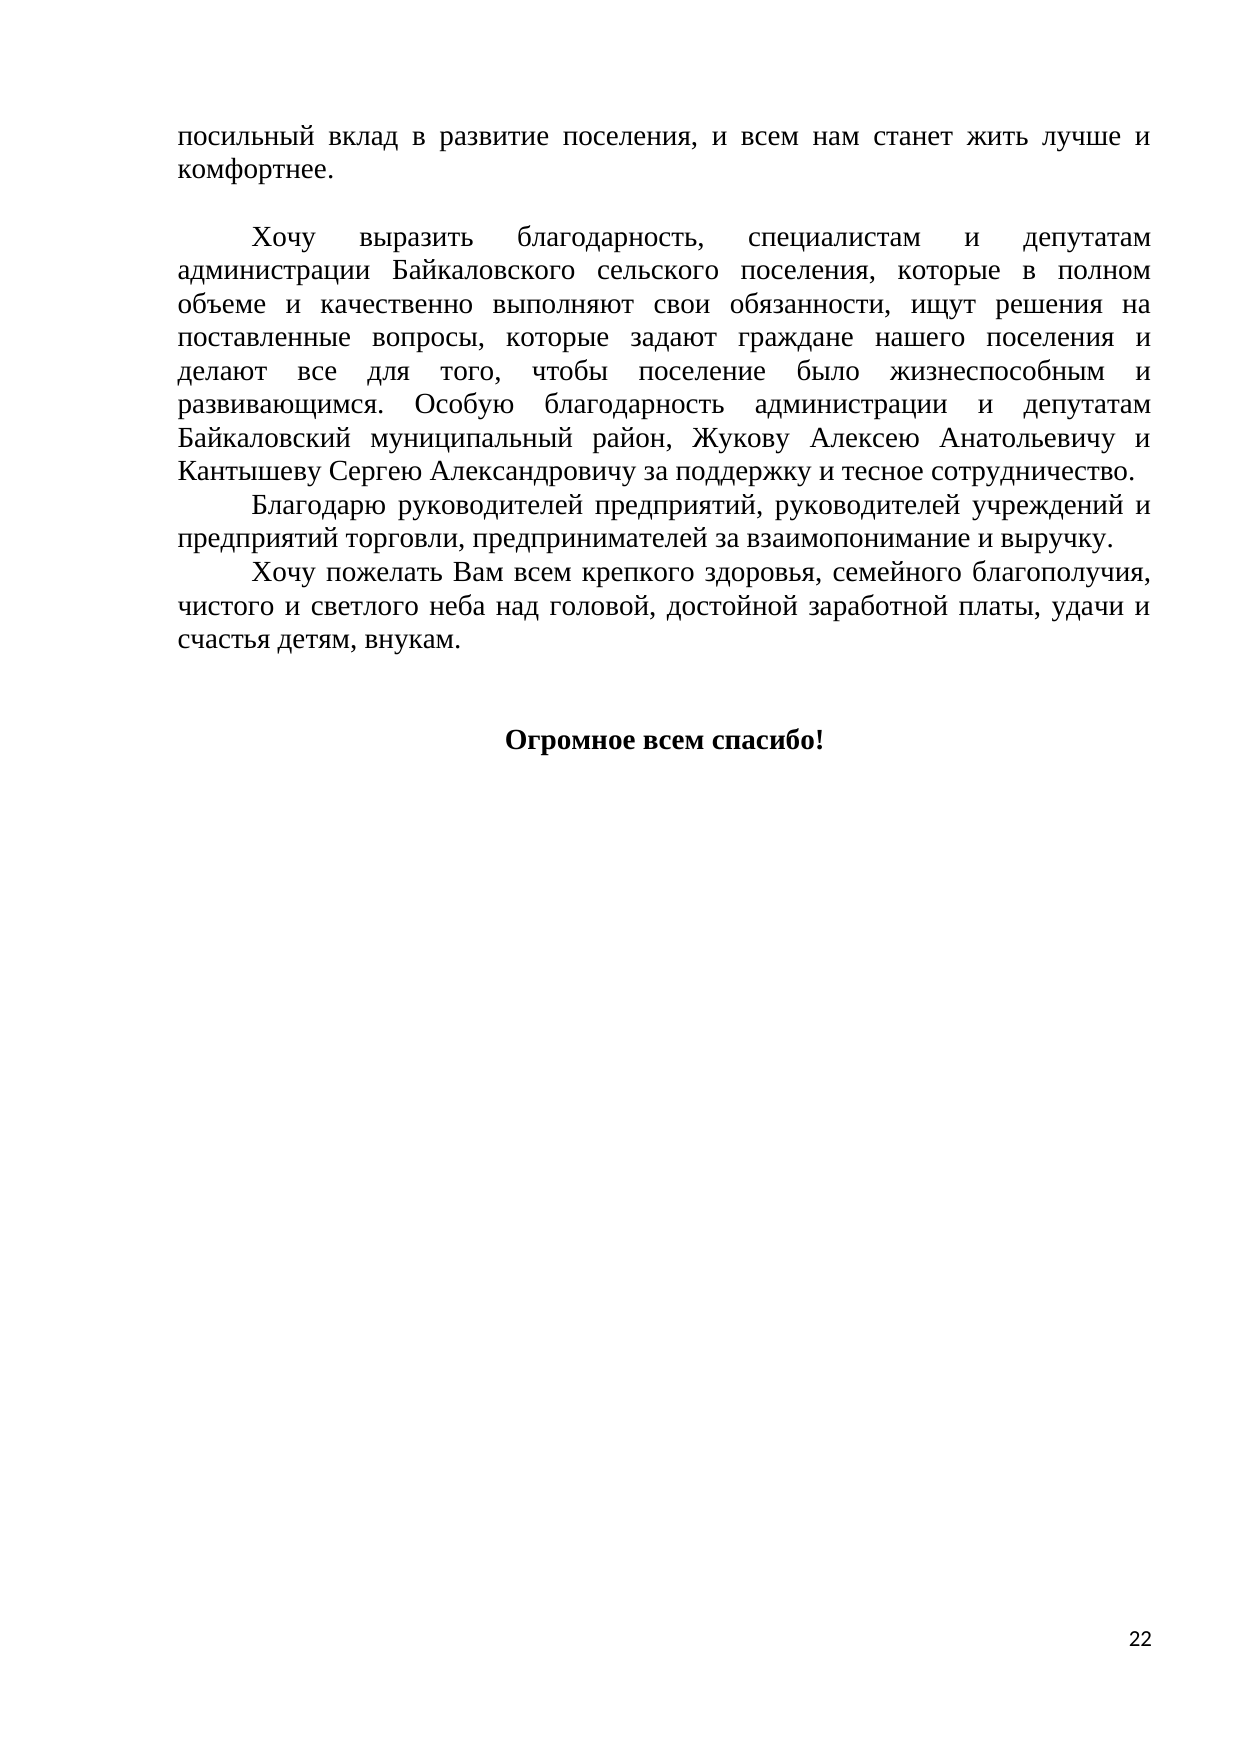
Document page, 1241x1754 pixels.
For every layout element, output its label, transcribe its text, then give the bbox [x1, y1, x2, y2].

text Хочу выразить благодарность, специалистам и депутатам администрации Байкаловского сельского поселения, которые в полном объеме и качественно выполняют свои обязанности, ищут решения на поставленные вопросы, которые задают граждане нашего поселения и делают все для того, чтобы поселение было жизнеспособным и развивающимся. Особую благодарность администрации и депутатам Байкаловский муниципальный район, Жукову Алексею Анатольевичу и Кантышеву Сергею Александровичу за поддержку и тесное сотрудничество. [177, 219, 1152, 487]
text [177, 118, 1152, 185]
text Огромное всем спасибо! [177, 722, 1152, 755]
text Хочу пожелать Вам всем крепкого здоровья, семейного благополучия, чистого и светлого неба над головой, достойной заработной платы, удачи и счастья детям, внукам. [177, 554, 1152, 655]
text Благодарю руководителей предприятий, руководителей учреждений и предприятий торговли, предпринимателей за взаимопонимание и выручку. [177, 487, 1152, 554]
